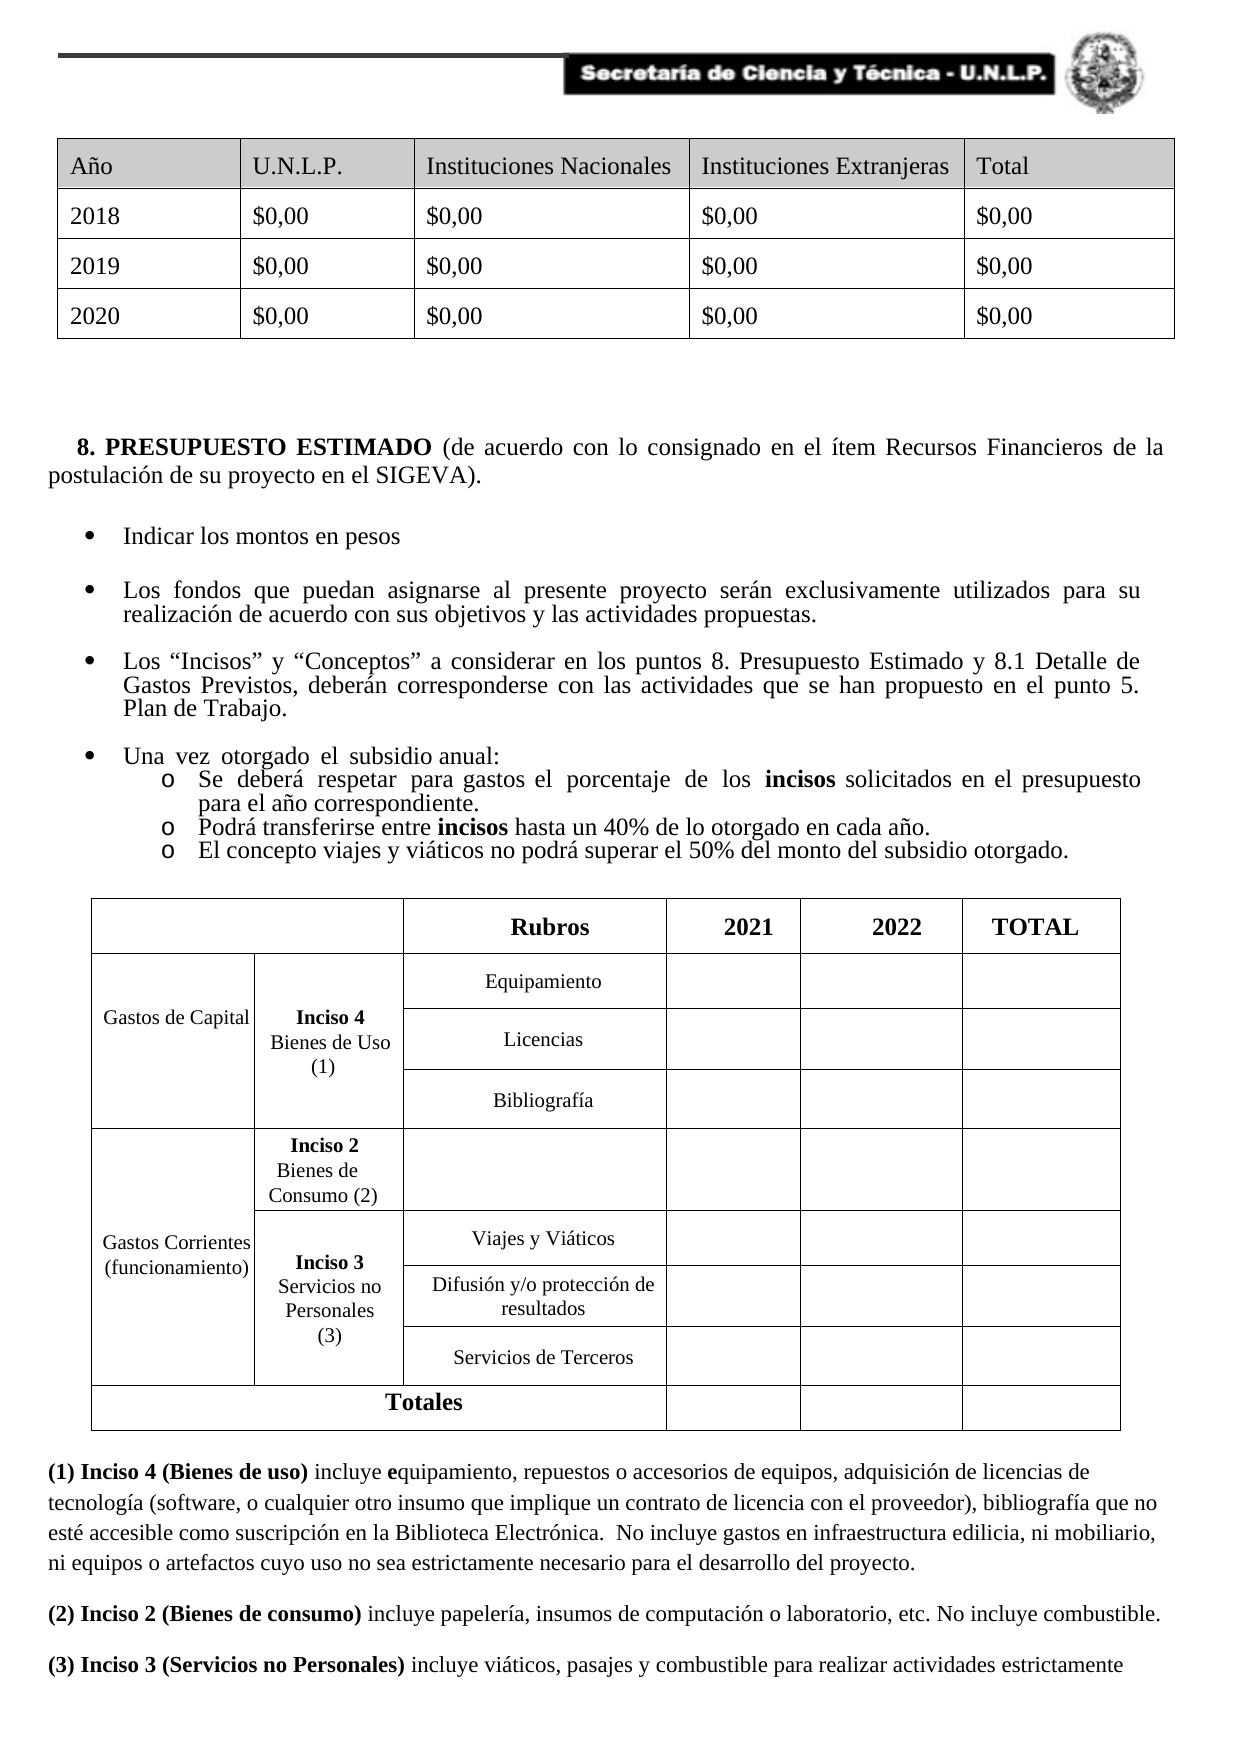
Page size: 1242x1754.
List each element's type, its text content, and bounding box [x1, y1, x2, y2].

table_cell 2018 [58, 189, 240, 237]
text (2) Inciso 2 (Bienes de consumo) incluye papelería, insumos de computación o laboratorio, etc. No incluye combustible. [48, 1600, 1164, 1626]
table_header Total [965, 139, 1174, 187]
table_header U.N.L.P. [241, 139, 414, 187]
text (1) Inciso 4 (Bienes de uso) incluye equipamiento, repuestos o accesorios de equipos, adquisición de licencias de tecnología (software, o cualquier otro insumo que implique un contrato de licencia con el proveedor), bibliografía que no esté accesible como suscripción en la Biblioteca Electrónica. No incluye gastos en infraestructura edilicia, ni mobiliario, ni equipos o artefactos cuyo uso no sea estrictamente necesario para el desarrollo del proyecto. [48, 1458, 1164, 1575]
table_cell [404, 1129, 666, 1210]
table_cell [801, 954, 962, 1008]
table_cell [667, 1386, 800, 1429]
table_cell [801, 1266, 962, 1326]
table_cell [801, 1070, 962, 1128]
table_cell [963, 1070, 1120, 1128]
table_cell [963, 1129, 1120, 1210]
table_cell [801, 1211, 962, 1265]
table_cell Inciso 2 Bienes de Consumo (2) [255, 1129, 403, 1210]
table_cell 2019 [58, 239, 240, 287]
picture [563, 29, 1147, 114]
table_cell [963, 1327, 1120, 1385]
table_cell $0,00 [241, 189, 414, 237]
table_cell $0,00 [241, 289, 414, 337]
table_header Rubros [404, 899, 666, 953]
table_header 2021 [667, 899, 800, 953]
table_cell [963, 1009, 1120, 1069]
table_cell $0,00 [415, 189, 689, 237]
table_cell [963, 954, 1120, 1008]
table_cell $0,00 [965, 289, 1174, 337]
table_cell [963, 1211, 1120, 1265]
text 8. PRESUPUESTO ESTIMADO (de acuerdo con lo consignado en el ítem Recursos Financieros de la postulación de su proyecto en el SIGEVA). [48, 432, 1164, 489]
table_cell $0,00 [690, 289, 964, 337]
table_cell Viajes y Viáticos [404, 1211, 666, 1265]
list Se deberá respetar para gastos el porcentaje de los incisos solicitados en el presupuesto para el año correspondiente. [160, 769, 1141, 816]
table_cell [667, 1070, 800, 1128]
table_header Instituciones Extranjeras [690, 139, 964, 187]
table_cell [667, 1266, 800, 1326]
table_cell Gastos de Capital [92, 954, 254, 1128]
table_cell Totales [92, 1386, 666, 1429]
table_cell [667, 1327, 800, 1385]
table_cell 2020 [58, 289, 240, 337]
table_header [92, 899, 403, 953]
table_cell $0,00 [690, 239, 964, 287]
table_cell Difusión y/o protección de resultados [404, 1266, 666, 1326]
table_cell [801, 1386, 962, 1429]
list Los fondos que puedan asignarse al presente proyecto serán exclusivamente utilizados para su realización de acuerdo con sus objetivos y las actividades propuestas. [85, 580, 1141, 627]
table_cell [963, 1386, 1120, 1429]
list Podrá transferirse entre incisos hasta un 40% de lo otorgado en cada año. [160, 816, 1141, 840]
list Indicar los montos en pesos [85, 525, 683, 549]
table_cell $0,00 [965, 189, 1174, 237]
list Una vez otorgado el subsidio anual: [85, 745, 1141, 769]
table_cell Servicios de Terceros [404, 1327, 666, 1385]
table_cell [801, 1009, 962, 1069]
table_header Año [58, 139, 240, 187]
table_cell Inciso 3 Servicios no Personales (3) [255, 1211, 403, 1385]
table_cell [667, 1211, 800, 1265]
list Los “Incisos” y “Conceptos” a considerar en los puntos 8. Presupuesto Estimado y 8.1 Detalle de Gastos Previstos, deberán corresponderse con las actividades que se han propuesto en el punto 5. Plan de Trabajo. [85, 651, 1141, 722]
table_cell Gastos Corrientes (funcionamiento) [92, 1129, 254, 1385]
table_cell [667, 1129, 800, 1210]
table_cell $0,00 [415, 289, 689, 337]
table_header TOTAL [963, 899, 1120, 953]
table_cell [801, 1327, 962, 1385]
table_cell [801, 1129, 962, 1210]
table_cell $0,00 [965, 239, 1174, 287]
table_header 2022 [801, 899, 962, 953]
table_cell Inciso 4 Bienes de Uso (1) [255, 954, 403, 1128]
table_cell $0,00 [415, 239, 689, 287]
table_cell $0,00 [690, 189, 964, 237]
table_cell Bibliografía [404, 1070, 666, 1128]
table_cell $0,00 [241, 239, 414, 287]
list El concepto viajes y viáticos no podrá superar el 50% del monto del subsidio otorgado. [160, 840, 1167, 863]
table_cell [667, 954, 800, 1008]
table_cell [963, 1266, 1120, 1326]
table_header Instituciones Nacionales [415, 139, 689, 187]
table_cell Licencias [404, 1009, 666, 1069]
table_cell Equipamiento [404, 954, 666, 1008]
table_cell [667, 1009, 800, 1069]
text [48, 1651, 1164, 1677]
